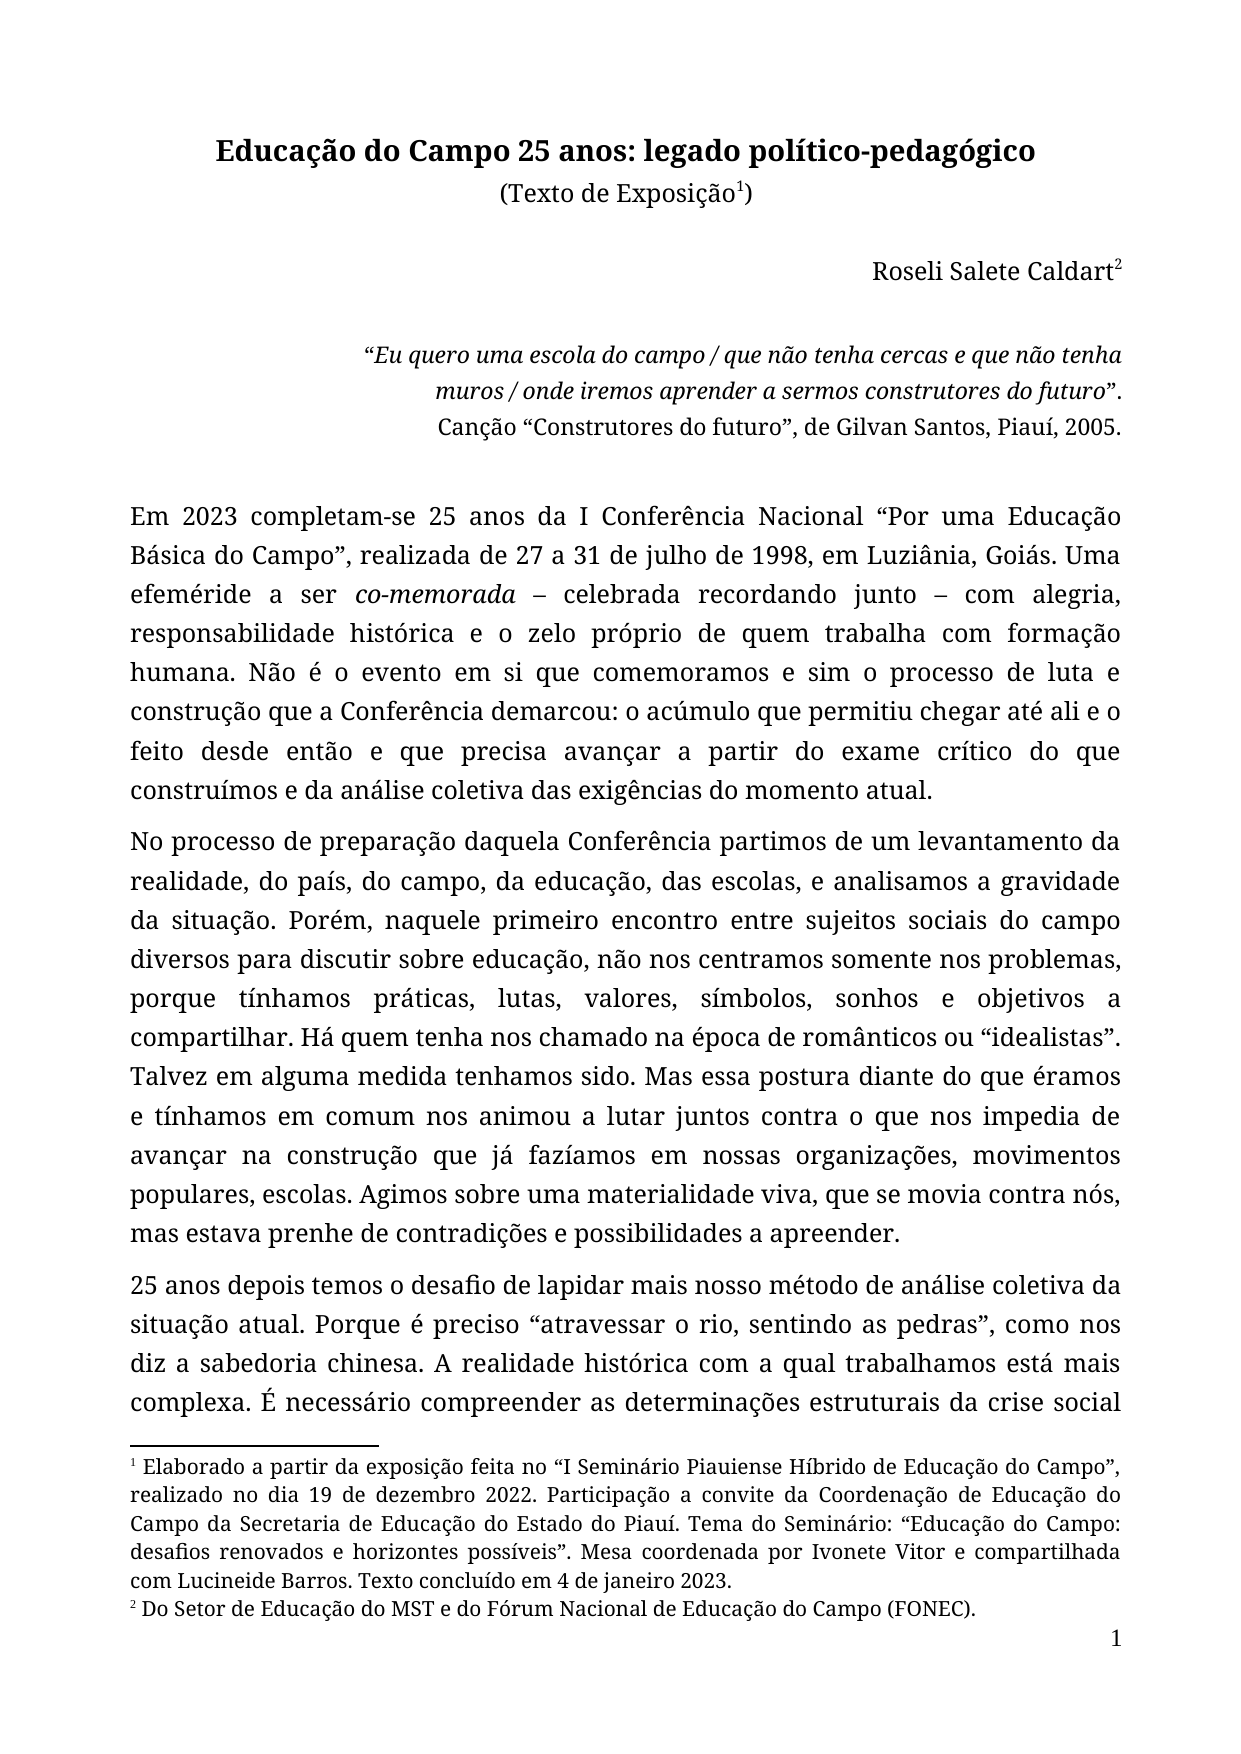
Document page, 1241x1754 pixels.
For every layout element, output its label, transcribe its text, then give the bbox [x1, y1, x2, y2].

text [130, 1267, 1122, 1419]
text Canção “Construtores do futuro”, de Gilvan Santos, Piauí, 2005. [277, 411, 1122, 442]
text Roseli Salete Caldart [130, 254, 1122, 288]
text Em 2023 completam-se 25 anos da I Conferência Nacional “Por uma Educação Básica do Campo”, realizada de 27 a 31 de julho de 1998, em Luziânia, Goiás. Uma efeméride a ser co-memorada – celebrada recordando junto – com alegria, responsabilidade histórica e o zelo próprio de quem trabalha com formação humana. Não é o evento em si que comemoramos e sim o processo de luta e construção que a Conferência demarcou: o acúmulo que permitiu chegar até ali e o feito desde então e que precisa avançar a partir do exame crítico do que construímos e da análise coletiva das exigências do momento atual. [130, 498, 1122, 806]
text (Texto de Exposição) [130, 176, 1122, 209]
text Educação do Campo 25 anos: legado político-pedagógico [130, 130, 1122, 169]
text “Eu quero uma escola do campo / que não tenha cercas e que não tenha muros / onde iremos aprender a sermos construtores do futuro”. [277, 339, 1122, 406]
text No processo de preparação daquela Conferência partimos de um levantamento da realidade, do país, do campo, da educação, das escolas, e analisamos a gravidade da situação. Porém, naquele primeiro encontro entre sujeitos sociais do campo diversos para discutir sobre educação, não nos centramos somente nos problemas, porque tínhamos práticas, lutas, valores, símbolos, sonhos e objetivos a compartilhar. Há quem tenha nos chamado na época de românticos ou “idealistas”. Talvez em alguma medida tenhamos sido. Mas essa postura diante do que éramos e tínhamos em comum nos animou a lutar juntos contra o que nos impedia de avançar na construção que já fazíamos em nossas organizações, movimentos populares, escolas. Agimos sobre uma materialidade viva, que se movia contra nós, mas estava prenhe de contradições e possibilidades a apreender. [130, 824, 1122, 1250]
